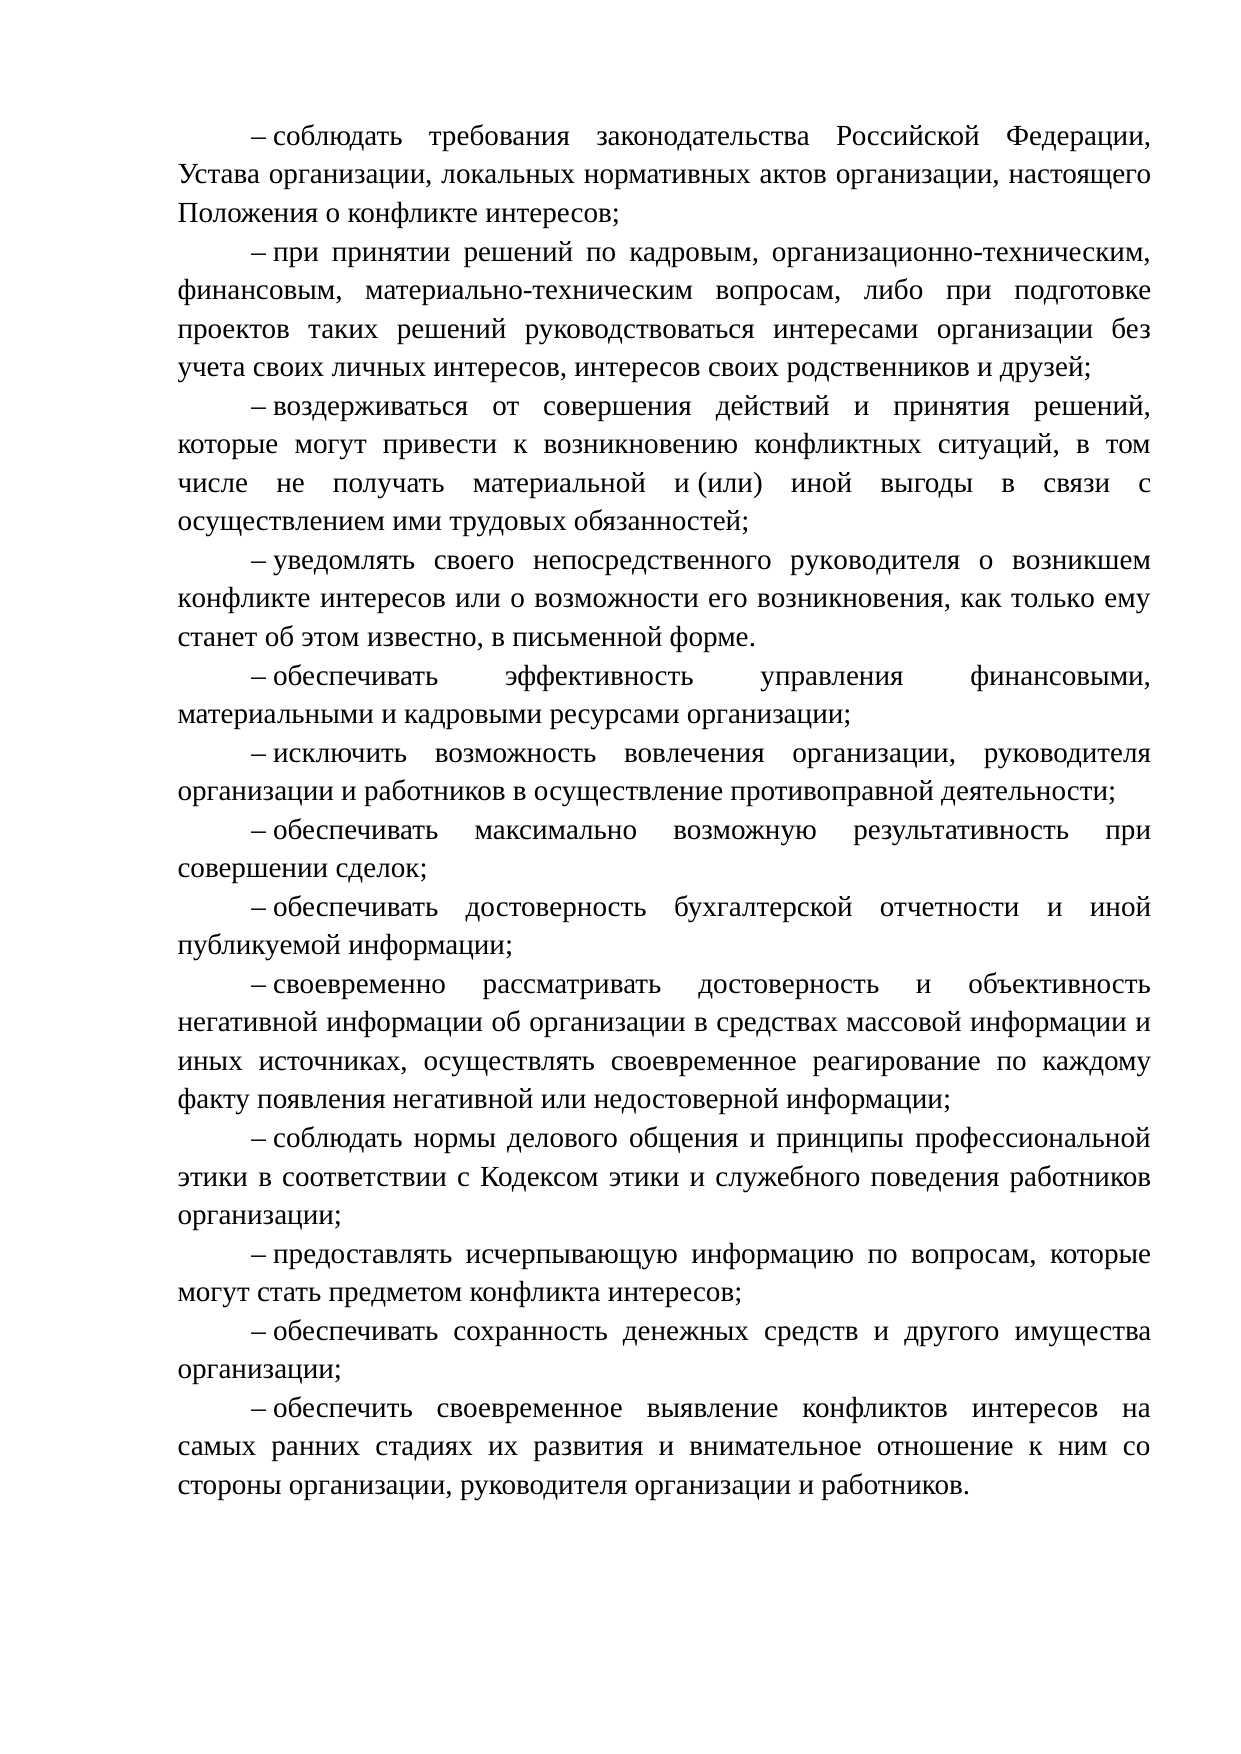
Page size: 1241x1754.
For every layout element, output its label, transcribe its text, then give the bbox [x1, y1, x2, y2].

text – обеспечивать сохранность денежных средств и другого имущества организации; [177, 1313, 1152, 1385]
text – обеспечить своевременное выявление конфликтов интересов на самых ранних стадиях их развития и внимательное отношение к ним со стороны организации, руководителя организации и работников. [177, 1390, 1152, 1501]
text – исключить возможность вовлечения организации, руководителя организации и работников в осуществление противоправной деятельности; [177, 735, 1152, 807]
text – своевременно рассматривать достоверность и объективность негативной информации об организации в средствах массовой информации и иных источниках, осуществлять своевременное реагирование по каждому факту появления негативной или недостоверной информации; [177, 966, 1152, 1115]
text – обеспечивать достоверность бухгалтерской отчетности и иной публикуемой информации; [177, 889, 1152, 961]
text – воздерживаться от совершения действий и принятия решений, которые могут привести к возникновению конфликтных ситуаций, в том числе не получать материальной и (или) иной выгоды в связи с осуществлением ими трудовых обязанностей; [177, 388, 1152, 537]
text – предоставлять исчерпывающую информацию по вопросам, которые могут стать предметом конфликта интересов; [177, 1236, 1152, 1308]
text – уведомлять своего непосредственного руководителя о возникшем конфликте интересов или о возможности его возникновения, как только ему станет об этом известно, в письменной форме. [177, 542, 1152, 653]
text – при принятии решений по кадровым, организационно-техническим, финансовым, материально-техническим вопросам, либо при подготовке проектов таких решений руководствоваться интересами организации без учета своих личных интересов, интересов своих родственников и друзей; [177, 234, 1152, 383]
text – соблюдать нормы делового общения и принципы профессиональной этики в соответствии с Кодексом этики и служебного поведения работников организации; [177, 1120, 1152, 1231]
text – обеспечивать максимально возможную результативность при совершении сделок; [177, 812, 1152, 884]
text – обеспечивать эффективность управления финансовыми, материальными и кадровыми ресурсами организации; [177, 658, 1152, 730]
text – соблюдать требования законодательства Российской Федерации, Устава организации, локальных нормативных актов организации, настоящего Положения о конфликте интересов; [177, 118, 1152, 229]
